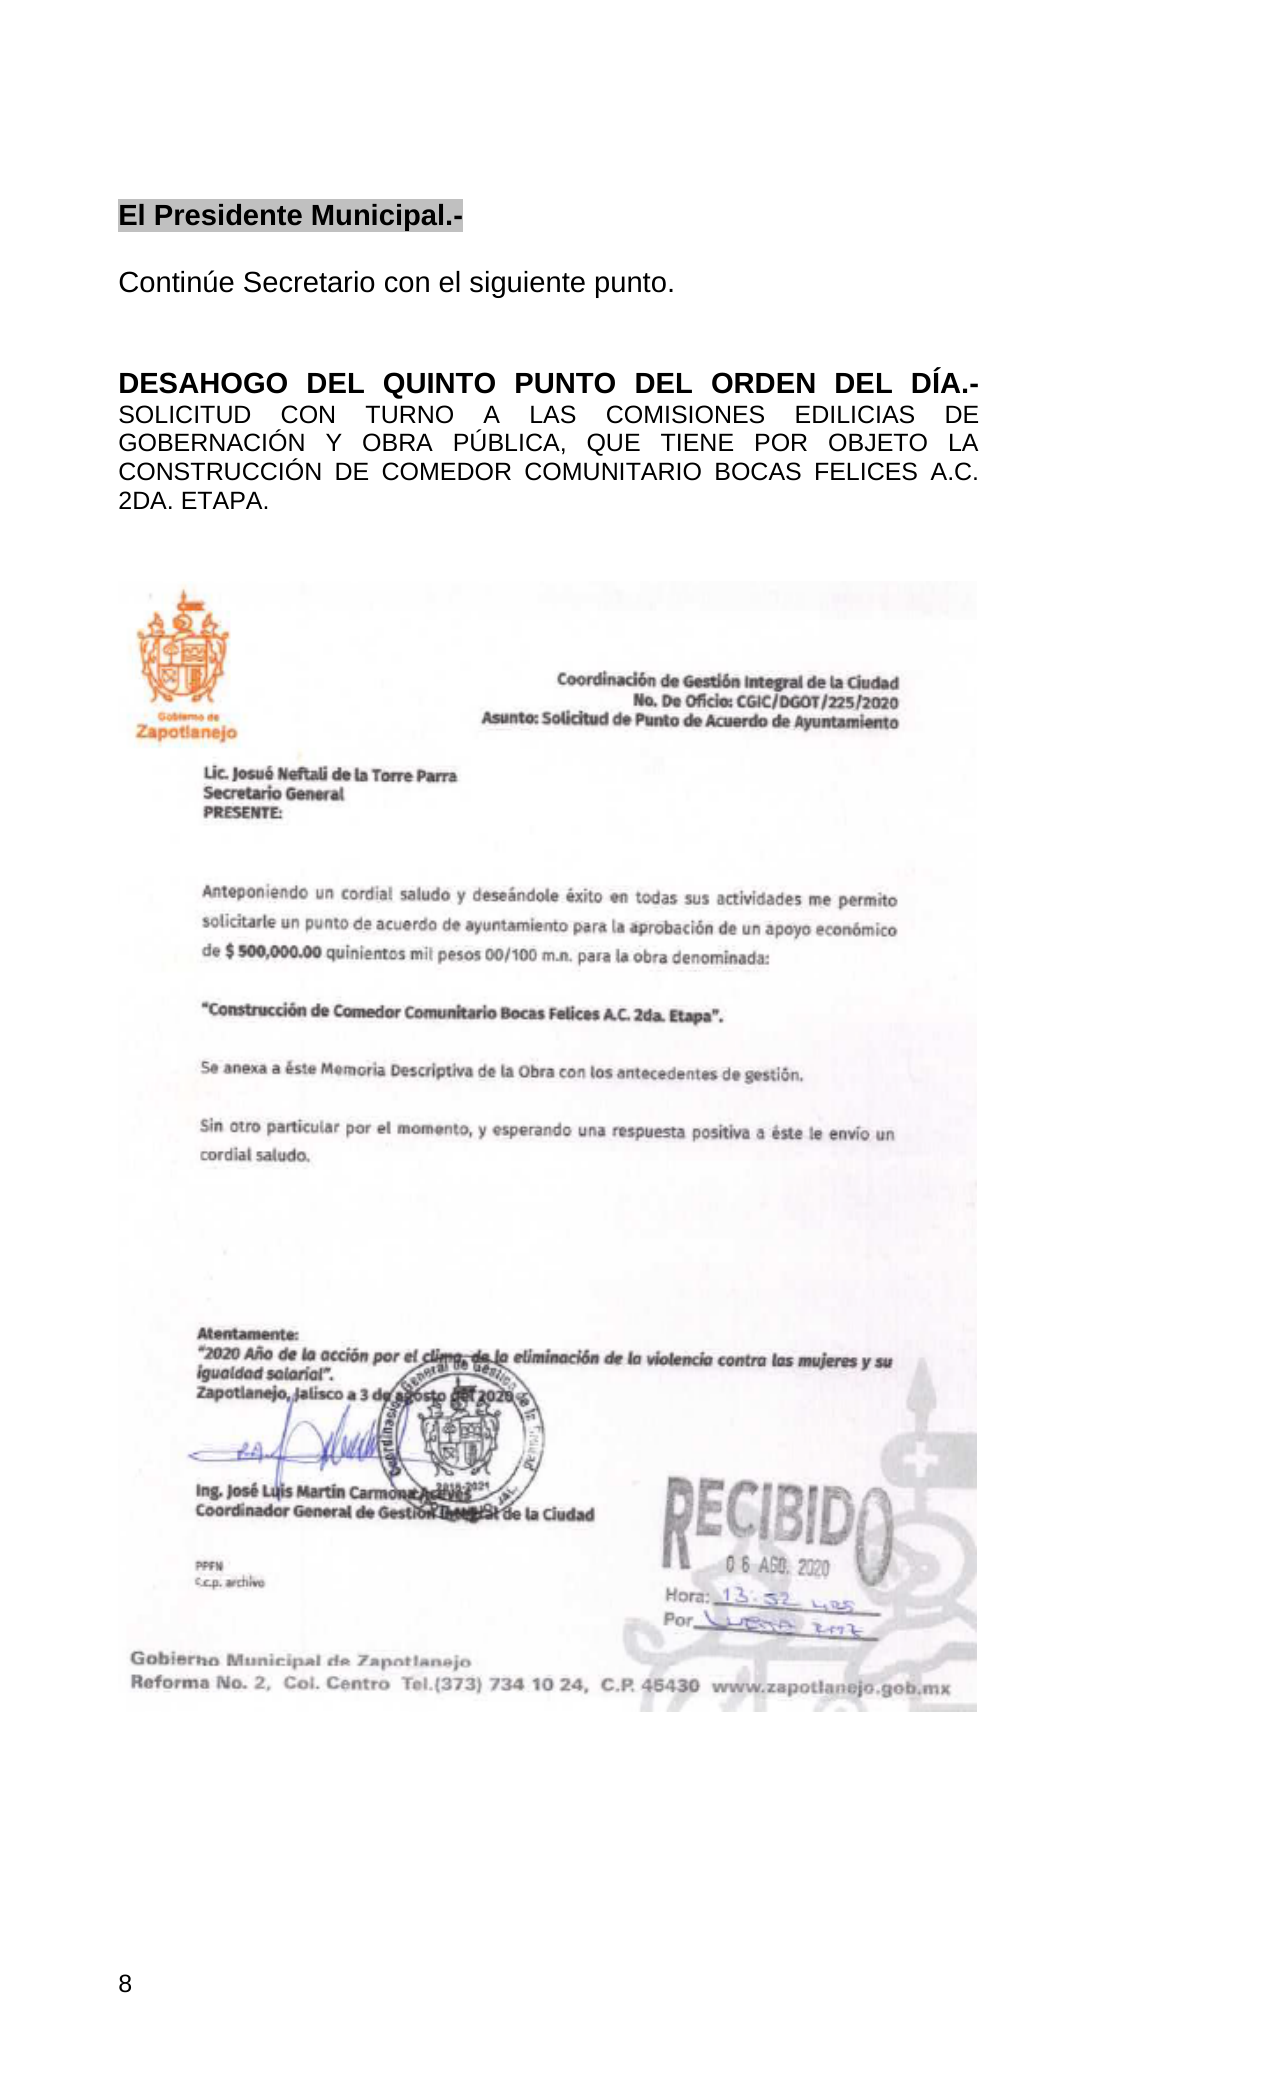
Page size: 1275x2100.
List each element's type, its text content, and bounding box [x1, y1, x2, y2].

text El Presidente Municipal.- [118, 198, 980, 232]
text DESAHOGO DEL QUINTO PUNTO DEL ORDEN DEL DÍA.- SOLICITUD CON TURNO A LAS COMISIONES EDILICIAS DE GOBERNACIÓN Y OBRA PÚBLICA, QUE TIENE POR OBJETO LA CONSTRUCCIÓN DE COMEDOR COMUNITARIO BOCAS FELICES A.C. 2DA. ETAPA. [118, 366, 980, 515]
picture [118, 581, 977, 1712]
text Continúe Secretario con el siguiente punto. [118, 266, 980, 299]
